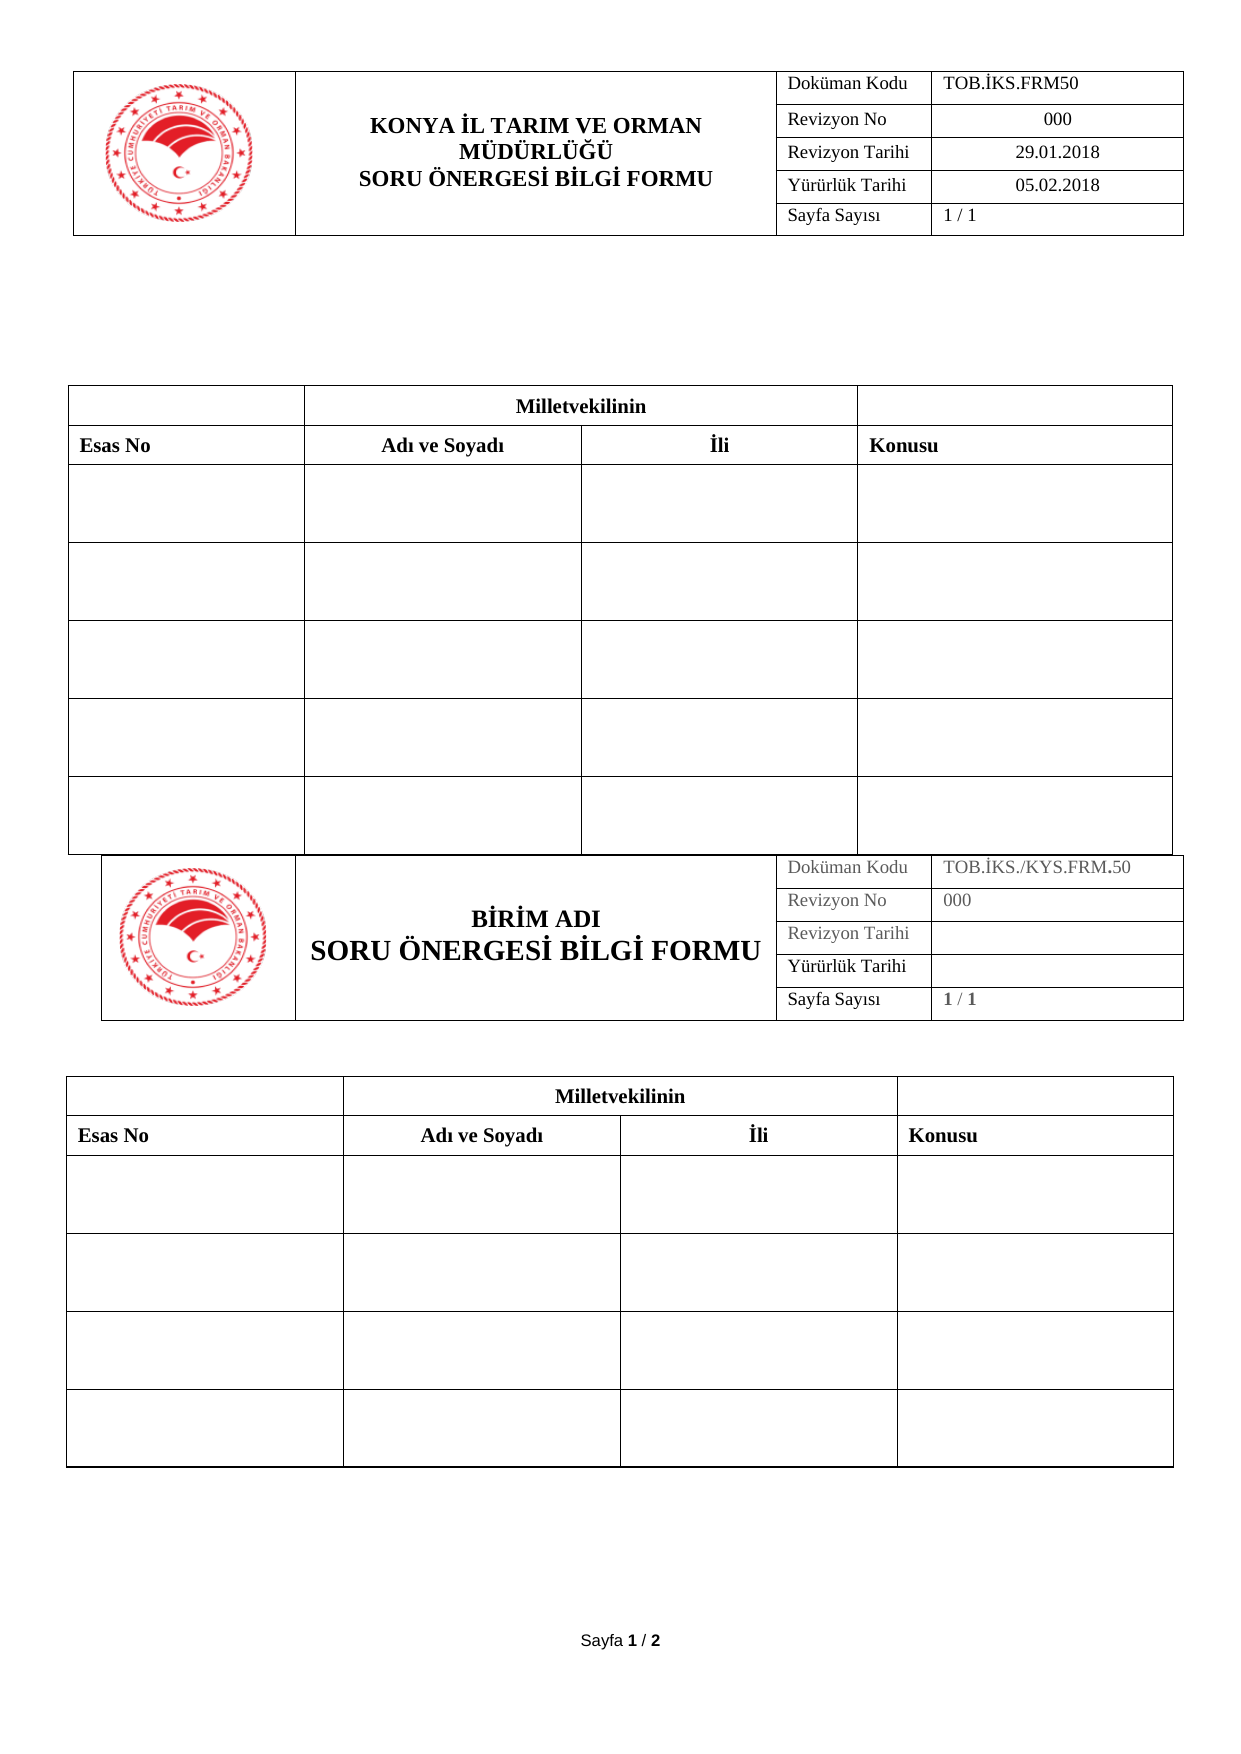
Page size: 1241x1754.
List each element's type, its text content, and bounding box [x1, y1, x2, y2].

table_cell [858, 777, 1172, 854]
table_cell [898, 1390, 1173, 1466]
picture [119, 868, 267, 1006]
table_cell [582, 465, 857, 542]
table_cell Yürürlük Tarihi [777, 171, 931, 202]
table_cell [69, 621, 304, 698]
table_cell [69, 777, 304, 854]
table_header TOB.İKS./KYS.FRM.50 [932, 856, 1183, 888]
table_cell [582, 543, 857, 620]
table_cell Adı ve Soyadı [305, 426, 581, 464]
table_cell Konusu [898, 1116, 1173, 1155]
table_cell [344, 1234, 620, 1311]
table_cell İli [582, 426, 857, 464]
picture [105, 84, 253, 222]
table_header [69, 386, 304, 425]
table_cell [898, 1312, 1173, 1388]
table_cell Esas No [69, 426, 304, 464]
table_cell [621, 1156, 897, 1233]
table_header [858, 386, 1172, 425]
table_header Doküman Kodu [777, 72, 931, 104]
table_cell [582, 621, 857, 698]
table_cell 29.01.2018 [932, 138, 1183, 169]
table_cell 05.02.2018 [932, 171, 1183, 202]
table_cell İli [621, 1116, 897, 1155]
table_cell 1 / 1 [932, 204, 1183, 235]
table_cell [305, 465, 581, 542]
table_cell [898, 1156, 1173, 1233]
table_cell [582, 777, 857, 854]
table_header [74, 72, 295, 235]
table_cell Adı ve Soyadı [344, 1116, 620, 1155]
table_cell [932, 922, 1183, 954]
table_header TOB.İKS.FRM50 [932, 72, 1183, 104]
table_cell [305, 777, 581, 854]
table_cell [344, 1156, 620, 1233]
table_cell [67, 1390, 343, 1466]
table_header Milletvekilinin [305, 386, 857, 425]
table_header [898, 1077, 1173, 1115]
table_cell [898, 1234, 1173, 1311]
table_cell [858, 621, 1172, 698]
table_cell [69, 699, 304, 776]
table_cell Revizyon No [777, 105, 931, 137]
table_header Milletvekilinin [344, 1077, 897, 1115]
table_cell Sayfa Sayısı [777, 988, 931, 1019]
table_cell [582, 699, 857, 776]
table_cell 000 [932, 105, 1183, 137]
table_cell [69, 543, 304, 620]
table_cell 1 / 1 [932, 988, 1183, 1019]
table_cell [621, 1312, 897, 1388]
table_cell [67, 1234, 343, 1311]
table_cell [858, 465, 1172, 542]
table_cell [69, 465, 304, 542]
table_cell [344, 1312, 620, 1388]
table_cell [621, 1390, 897, 1466]
table_cell Esas No [67, 1116, 343, 1155]
table_cell [305, 543, 581, 620]
table_cell Yürürlük Tarihi [777, 955, 931, 987]
table_header [67, 1077, 343, 1115]
table_header Doküman Kodu [777, 856, 931, 888]
table_cell Revizyon No [777, 889, 931, 921]
table_cell Sayfa Sayısı [777, 204, 931, 235]
table_cell [344, 1390, 620, 1466]
table_cell [67, 1156, 343, 1233]
table_header [102, 856, 295, 1019]
table_cell [621, 1234, 897, 1311]
table_cell [858, 543, 1172, 620]
table_cell [305, 699, 581, 776]
table_cell Konusu [858, 426, 1172, 464]
table_header KONYA İL TARIM VE ORMAN MÜDÜRLÜĞÜ SORU ÖNERGESİ BİLGİ FORMU [296, 72, 776, 235]
table_cell 000 [932, 889, 1183, 921]
table_cell [67, 1312, 343, 1388]
table_cell [932, 955, 1183, 987]
table_cell Revizyon Tarihi [777, 922, 931, 954]
table_cell [858, 699, 1172, 776]
table_header BİRİM ADI SORU ÖNERGESİ BİLGİ FORMU [296, 856, 776, 1019]
table_cell Revizyon Tarihi [777, 138, 931, 169]
table_cell [305, 621, 581, 698]
